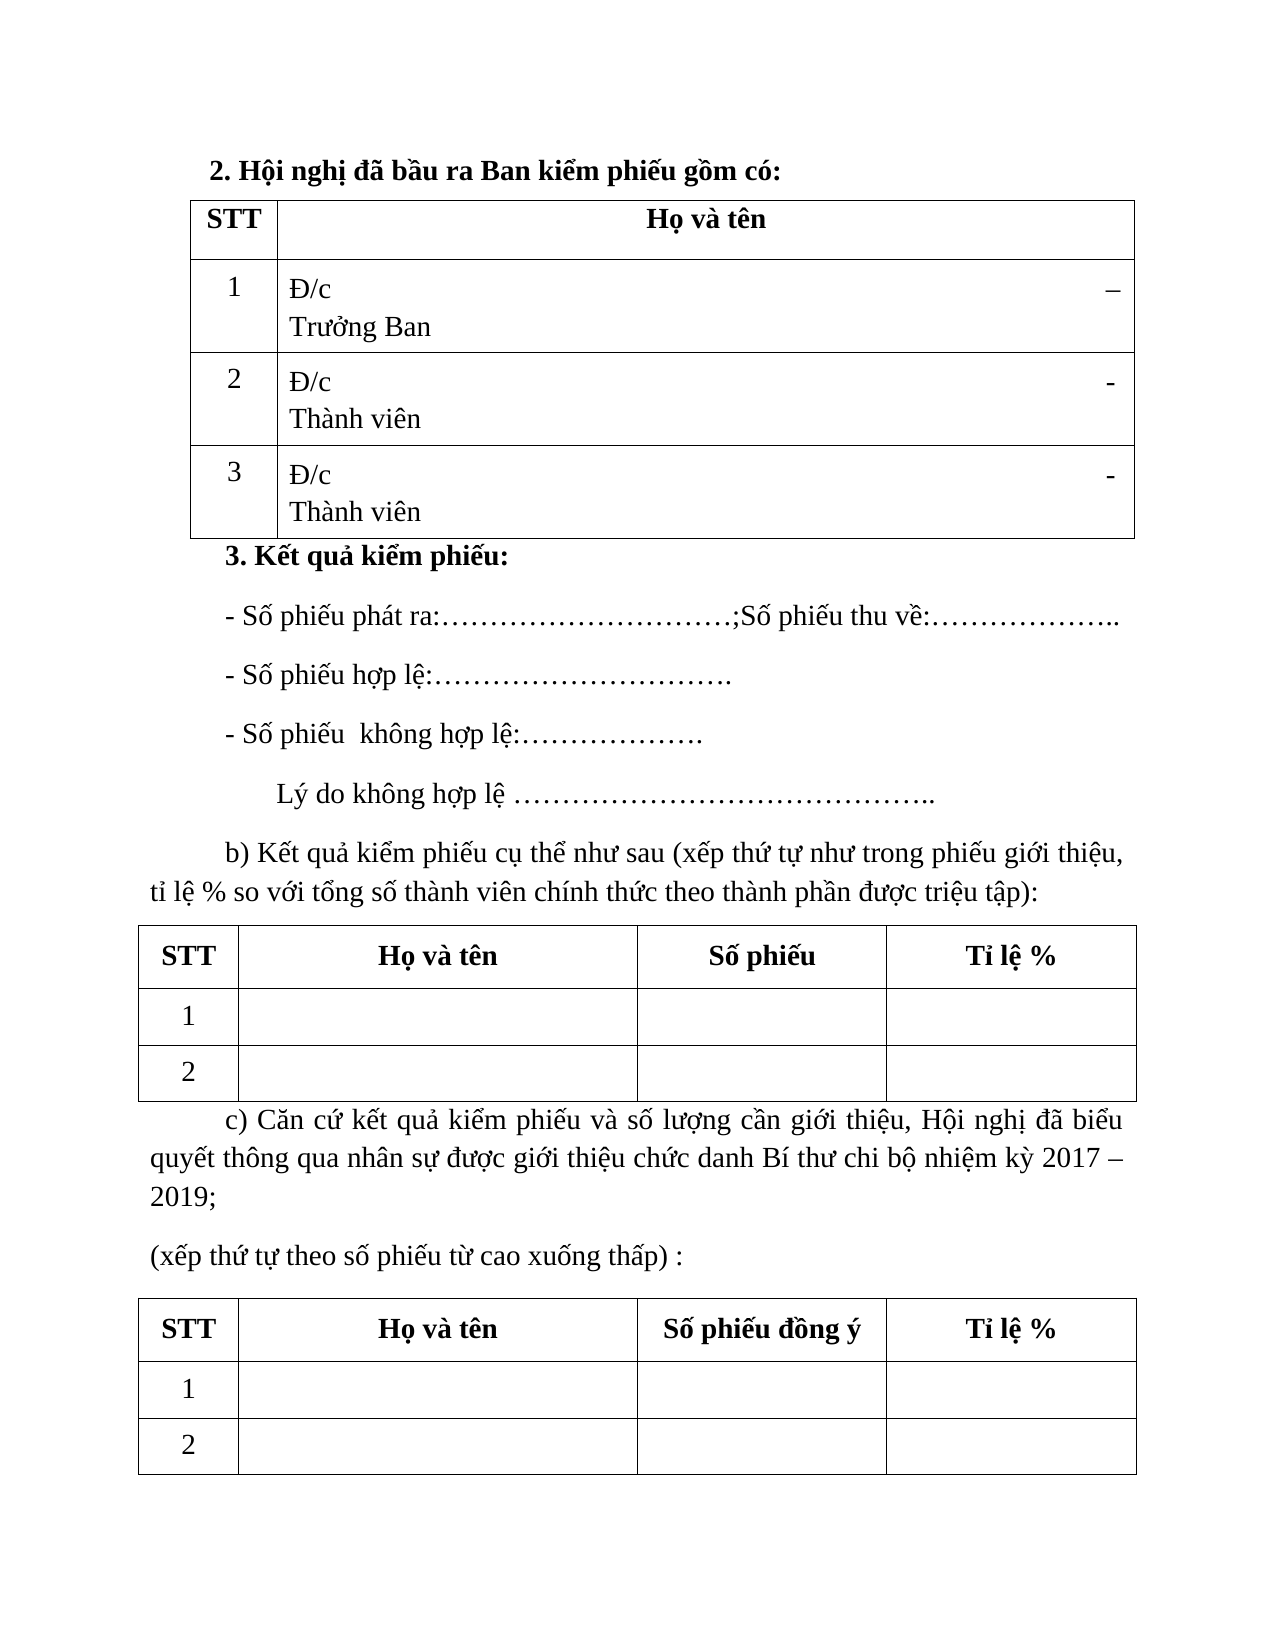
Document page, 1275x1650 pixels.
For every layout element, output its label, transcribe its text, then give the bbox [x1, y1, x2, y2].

table_cell 2 [191, 353, 277, 445]
text - Số phiếu không hợp lệ:………………. [150, 717, 1125, 750]
table_cell [239, 1419, 637, 1474]
table_header Họ và tên [278, 201, 1134, 259]
table_cell [638, 1362, 886, 1417]
table_cell Đ/c – Trưởng Ban [278, 260, 1134, 352]
text 2. Hội nghị đã bầu ra Ban kiểm phiếu gồm có: [150, 150, 1125, 187]
table_header STT [191, 201, 277, 259]
table_cell [887, 1362, 1136, 1417]
text Lý do không hợp lệ …………………………………….. [150, 776, 1125, 809]
table_cell [239, 1362, 637, 1417]
table_cell [239, 989, 637, 1044]
table_cell 1 [139, 989, 238, 1044]
table_cell Đ/c - Thành viên [278, 353, 1134, 445]
table_cell 1 [139, 1362, 238, 1417]
table_header Tỉ lệ % [887, 1299, 1136, 1361]
table_cell 1 [191, 260, 277, 352]
table_cell [887, 1419, 1136, 1474]
table_cell [887, 1046, 1136, 1101]
table_cell Đ/c - Thành viên [278, 446, 1134, 537]
text b) Kết quả kiểm phiếu cụ thể như sau (xếp thứ tự như trong phiếu giới thiệu, tỉ lệ % so với tổng số thành viên chính thức theo thành phần được triệu tập): [150, 835, 1125, 907]
table_cell 3 [191, 446, 277, 537]
table_cell [638, 1419, 886, 1474]
table_header Số phiếu [638, 926, 886, 988]
table_cell 2 [139, 1046, 238, 1101]
text c) Căn cứ kết quả kiểm phiếu và số lượng cần giới thiệu, Hội nghị đã biểu quyết thông qua nhân sự được giới thiệu chức danh Bí thư chi bộ nhiệm kỳ 2017 – 2019; [150, 1102, 1125, 1212]
table_header STT [139, 926, 238, 988]
table_cell 2 [139, 1419, 238, 1474]
table_header Tỉ lệ % [887, 926, 1136, 988]
table_cell [887, 989, 1136, 1044]
table_cell [239, 1046, 637, 1101]
text (xếp thứ tự theo số phiếu từ cao xuống thấp) : [150, 1238, 1125, 1272]
text 3. Kết quả kiểm phiếu: [150, 538, 1125, 572]
table_header STT [139, 1299, 238, 1361]
text - Số phiếu hợp lệ:…………………………. [150, 657, 1125, 691]
table_header Họ và tên [239, 1299, 637, 1361]
table_cell [638, 989, 886, 1044]
table_cell [638, 1046, 886, 1101]
text - Số phiếu phát ra:…………………………;Số phiếu thu về:……………….. [150, 598, 1125, 631]
table_header Số phiếu đồng ý [638, 1299, 886, 1361]
table_header Họ và tên [239, 926, 637, 988]
